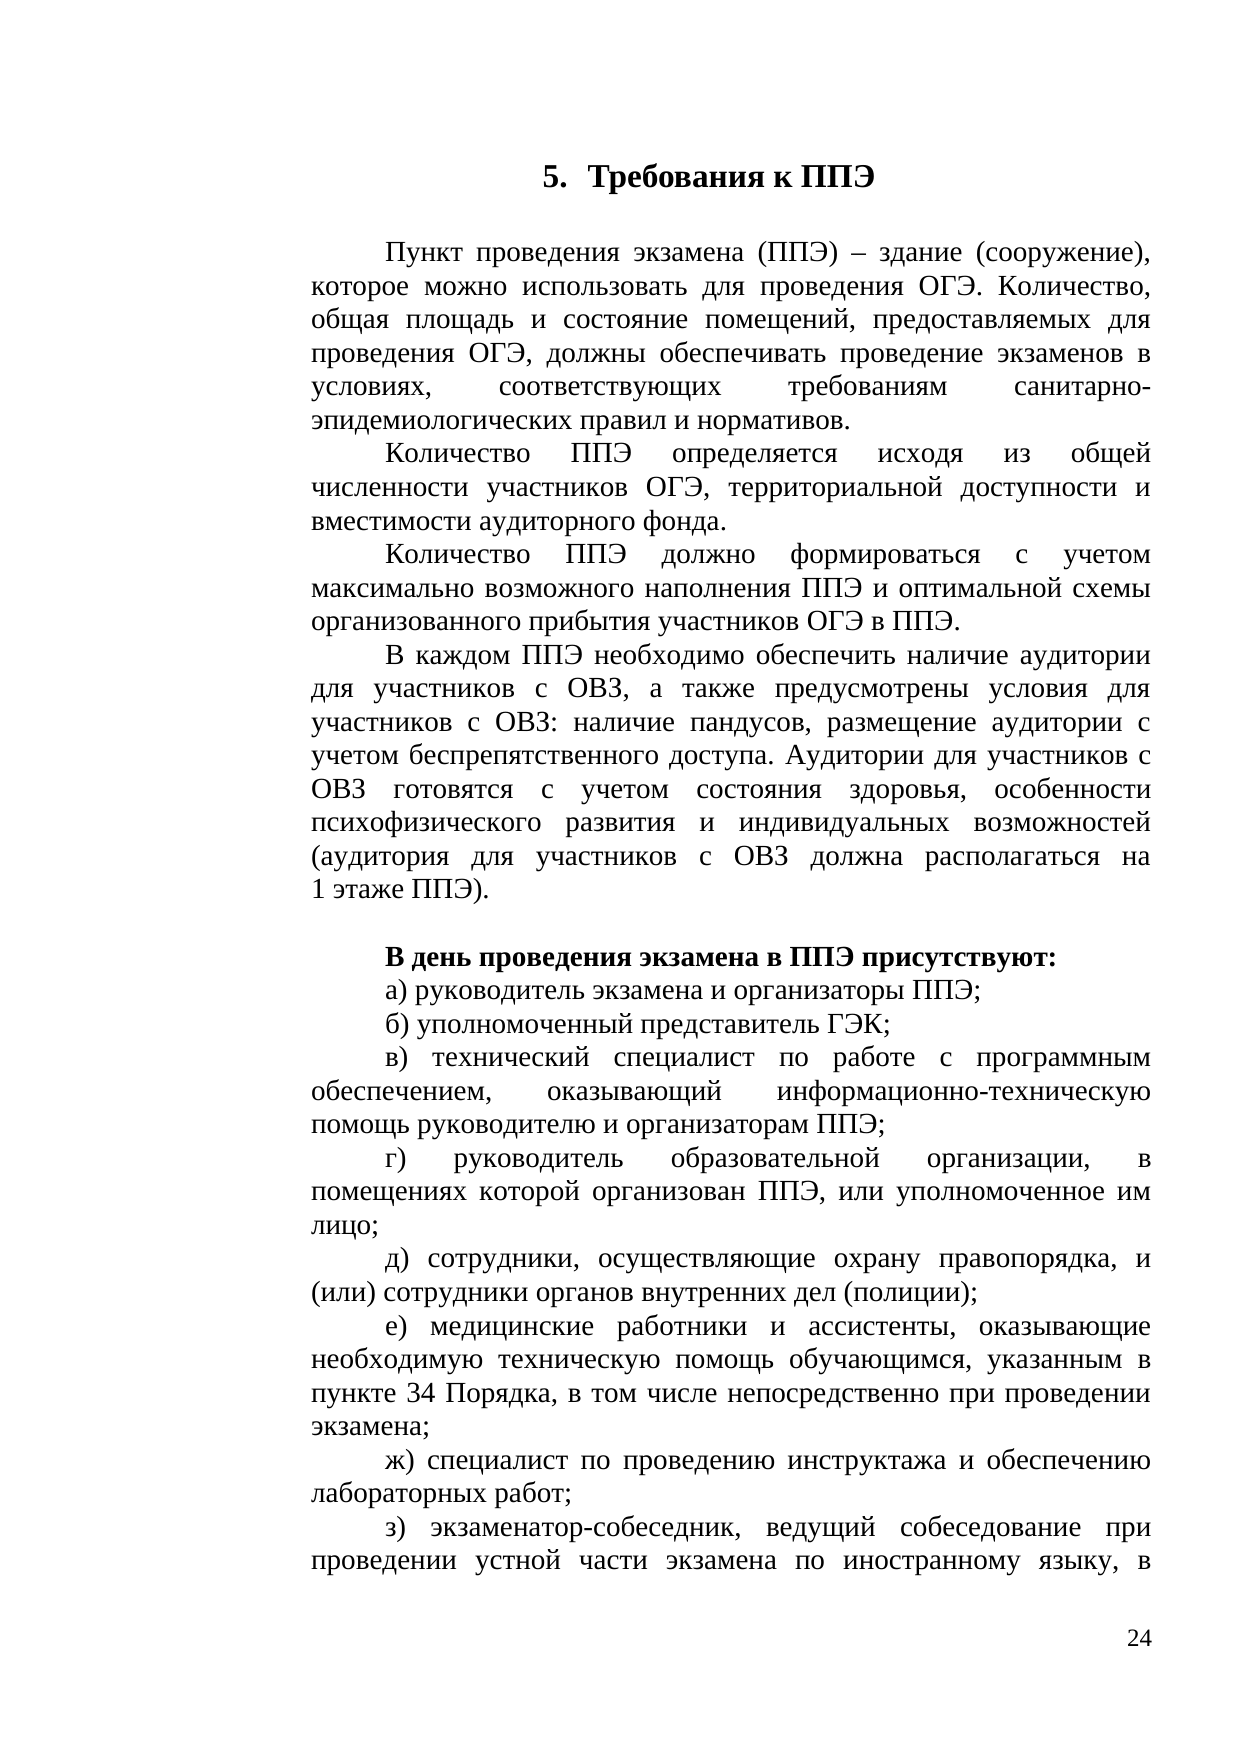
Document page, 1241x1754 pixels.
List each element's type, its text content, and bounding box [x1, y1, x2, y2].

text В каждом ППЭ необходимо обеспечить наличие аудитории для участников с ОВЗ, а также предусмотрены условия для участников с ОВЗ: наличие пандусов, размещение аудитории с учетом беспрепятственного доступа. Аудитории для участников с ОВЗ готовятся с учетом состояния здоровья, особенности психофизического развития и индивидуальных возможностей (аудитория для участников с ОВЗ должна располагаться на 1 этаже ППЭ). [311, 637, 1152, 905]
text ж) специалист по проведению инструктажа и обеспечению лабораторных работ; [311, 1442, 1152, 1509]
text д) сотрудники, осуществляющие охрану правопорядка, и (или) сотрудники органов внутренних дел (полиции); [311, 1241, 1152, 1308]
subtitle Требования к ППЭ [266, 156, 1152, 194]
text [311, 1509, 1152, 1576]
text б) уполномоченный представитель ГЭК; [311, 1006, 1152, 1039]
text а) руководитель экзамена и организаторы ППЭ; [311, 972, 1152, 1006]
text е) медицинские работники и ассистенты, оказывающие необходимую техническую помощь обучающимся, указанным в пункте 34 Порядка, в том числе непосредственно при проведении экзамена; [311, 1308, 1152, 1442]
text В день проведения экзамена в ППЭ присутствуют: [311, 939, 1152, 972]
text г) руководитель образовательной организации, в помещениях которой организован ППЭ, или уполномоченное им лицо; [311, 1140, 1152, 1241]
text Количество ППЭ должно формироваться с учетом максимально возможного наполнения ППЭ и оптимальной схемы организованного прибытия участников ОГЭ в ППЭ. [311, 536, 1152, 637]
text Количество ППЭ определяется исходя из общей численности участников ОГЭ, территориальной доступности и вместимости аудиторного фонда. [311, 436, 1152, 536]
text Пункт проведения экзамена (ППЭ) – здание (сооружение), которое можно использовать для проведения ОГЭ. Количество, общая площадь и состояние помещений, предоставляемых для проведения ОГЭ, должны обеспечивать проведение экзаменов в условиях, соответствующих требованиям санитарно-эпидемиологических правил и нормативов. [311, 234, 1152, 436]
text в) технический специалист по работе с программным обеспечением, оказывающий информационно-техническую помощь руководителю и организаторам ППЭ; [311, 1039, 1152, 1140]
